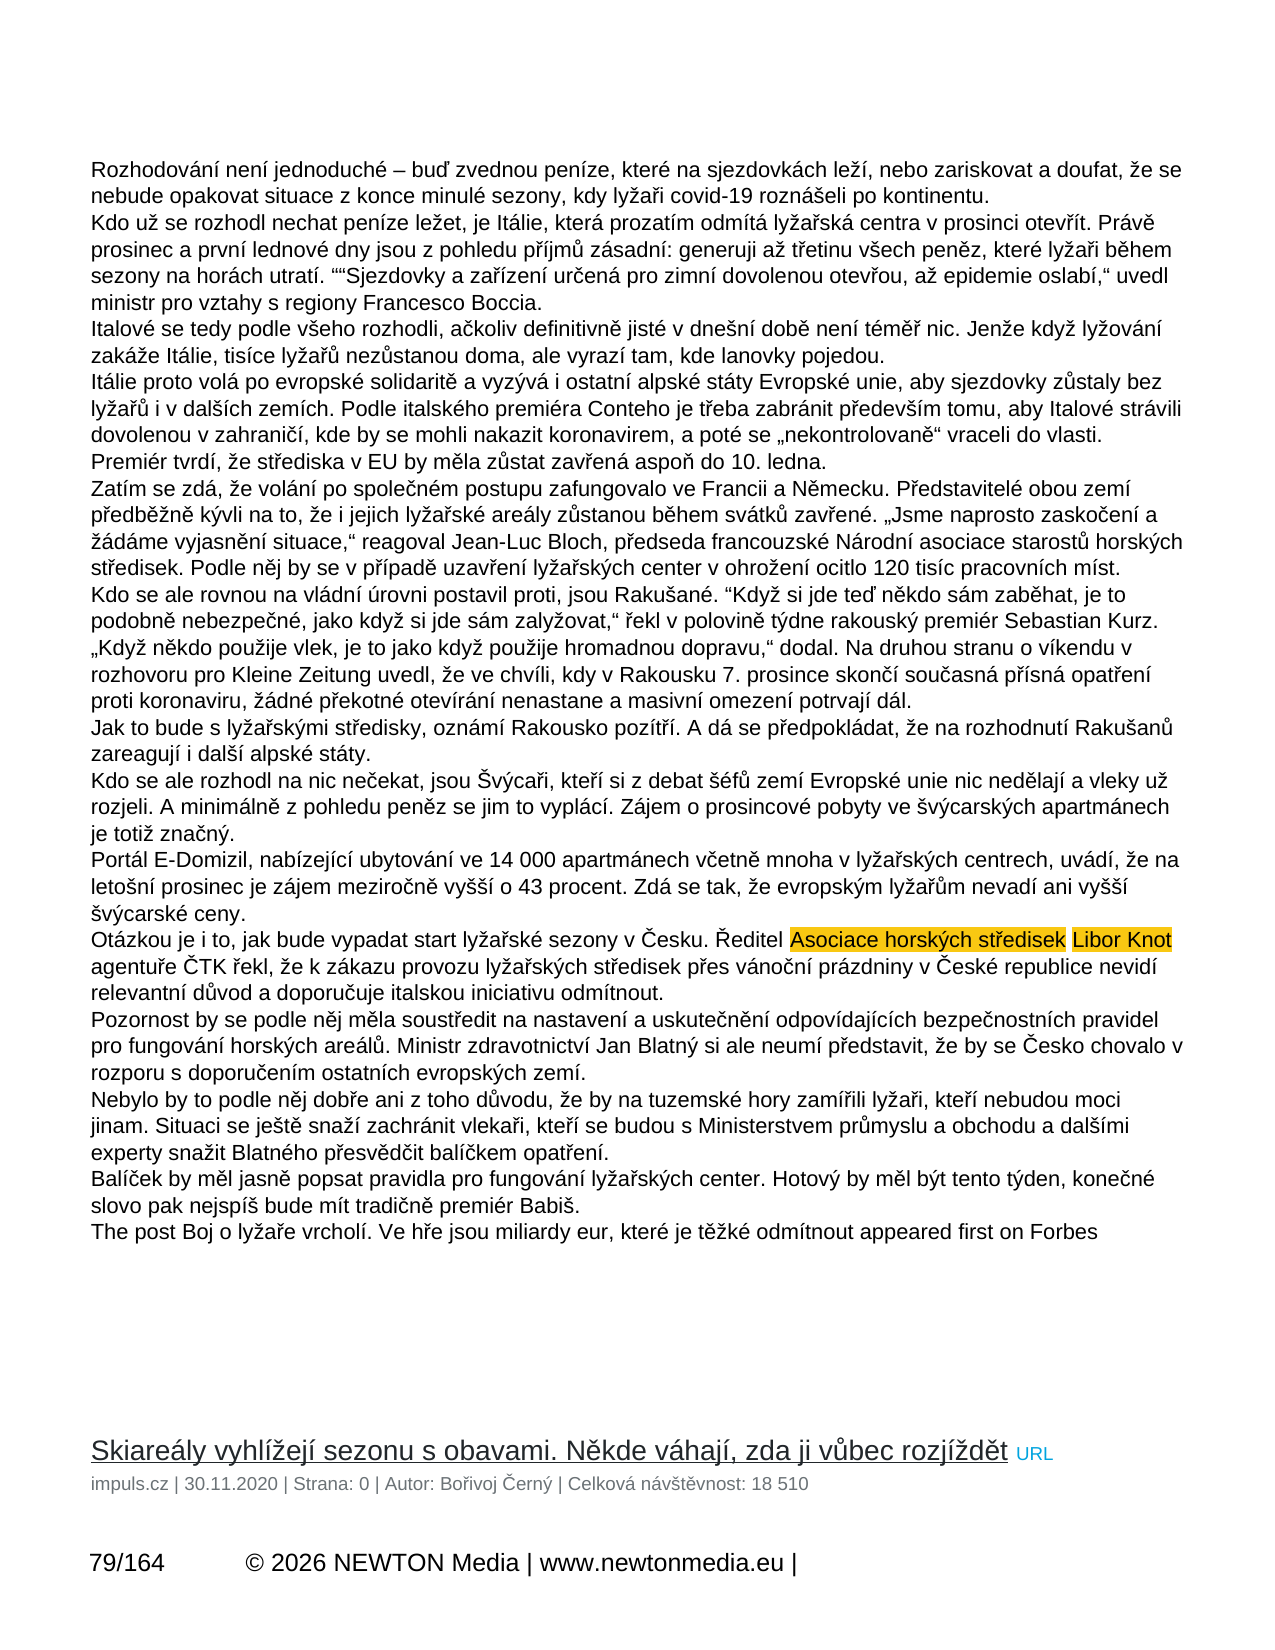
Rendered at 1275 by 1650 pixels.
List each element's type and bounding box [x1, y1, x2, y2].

table_header [89, 148, 1186, 1502]
